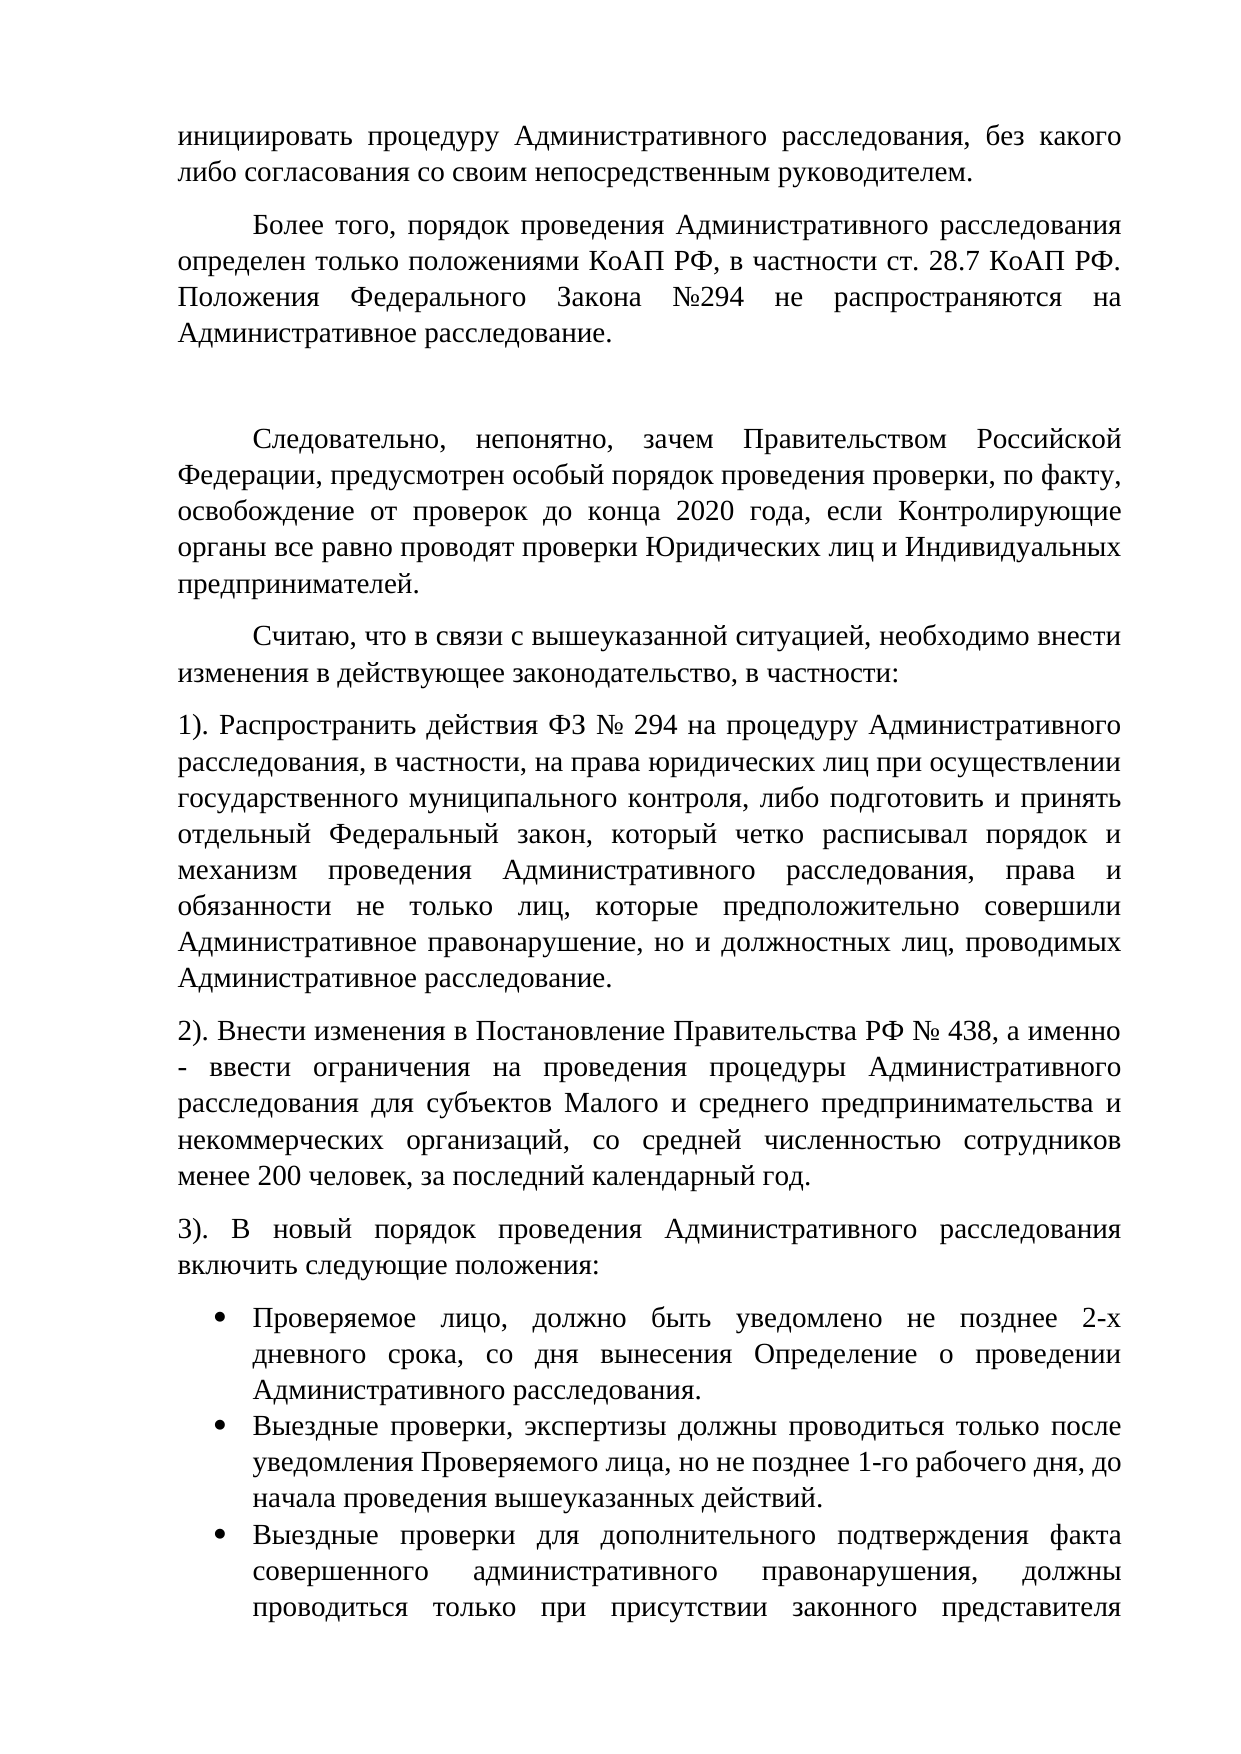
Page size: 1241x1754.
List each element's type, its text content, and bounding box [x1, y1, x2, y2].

text 3). В новый порядок проведения Административного расследования включить следующие положения: [177, 1211, 1122, 1280]
list Выездные проверки, экспертизы должны проводиться только после уведомления Проверяемого лица, но не позднее 1-го рабочего дня, до начала проведения вышеуказанных действий. [215, 1408, 1122, 1514]
text 1). Распространить действия ФЗ № 294 на процедуру Административного расследования, в частности, на права юридических лиц при осуществлении государственного муниципального контроля, либо подготовить и принять отдельный Федеральный закон, который четко расписывал порядок и механизм проведения Административного расследования, права и обязанности не только лиц, которые предположительно совершили Административное правонарушение, но и должностных лиц, проводимых Административное расследование. [177, 707, 1122, 994]
text Считаю, что в связи с вышеуказанной ситуацией, необходимо внести изменения в действующее законодательство, в частности: [177, 618, 1122, 688]
text Следовательно, непонятно, зачем Правительством Российской Федерации, предусмотрен особый порядок проведения проверки, по факту, освобождение от проверок до конца 2020 года, если Контролирующие органы все равно проводят проверки Юридических лиц и Индивидуальных предпринимателей. [177, 421, 1122, 599]
text 2). Внести изменения в Постановление Правительства РФ № 438, а именно - ввести ограничения на проведения процедуры Административного расследования для субъектов Малого и среднего предпринимательства и некоммерческих организаций, со средней численностью сотрудников менее 200 человек, за последний календарный год. [177, 1013, 1122, 1191]
text Более того, порядок проведения Административного расследования определен только положениями КоАП РФ, в частности ст. 28.7 КоАП РФ. Положения Федерального Закона №294 не распространяются на Административное расследование. [177, 207, 1122, 349]
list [215, 1517, 1122, 1623]
list Проверяемое лицо, должно быть уведомлено не позднее 2-х дневного срока, со дня вынесения Определение о проведении Административного расследования. [215, 1300, 1122, 1406]
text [177, 118, 1122, 188]
